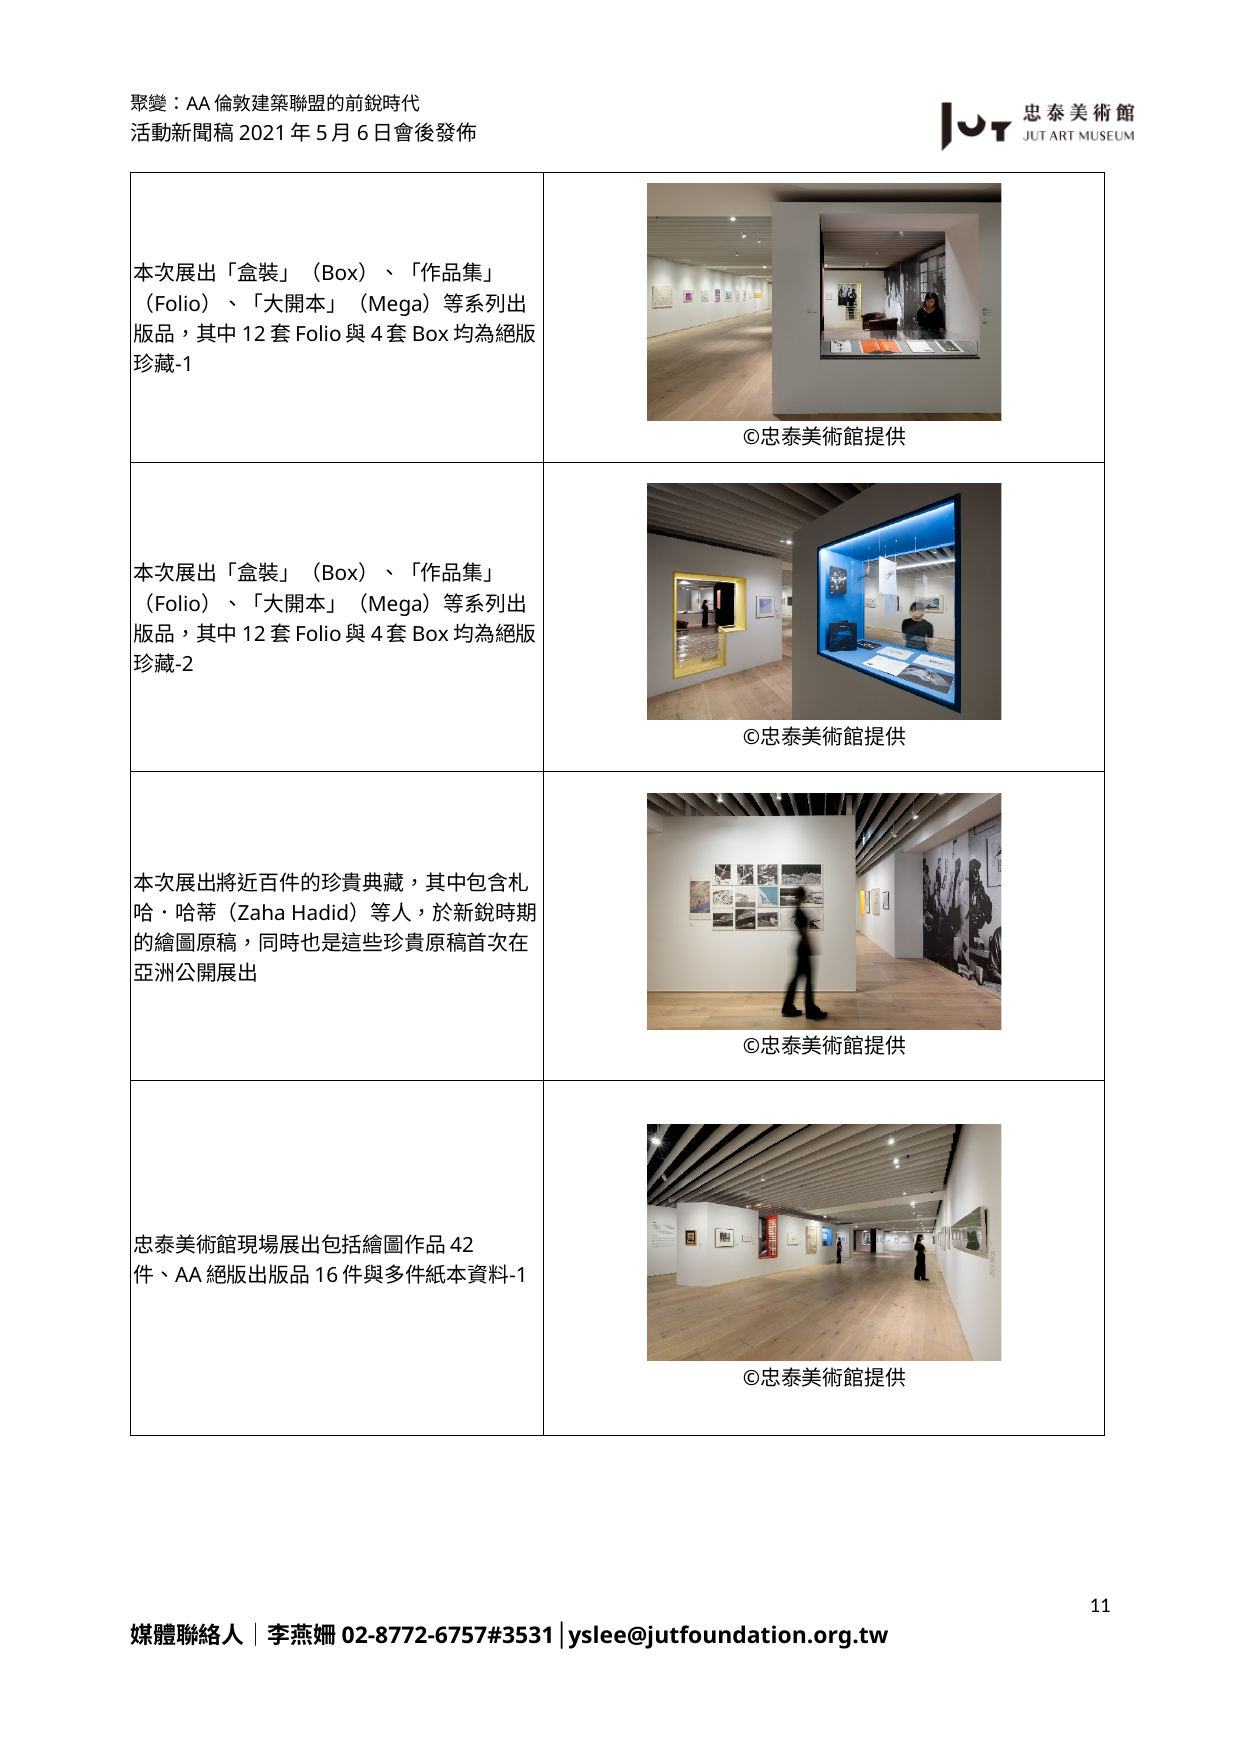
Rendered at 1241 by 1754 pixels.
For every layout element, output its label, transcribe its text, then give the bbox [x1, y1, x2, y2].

table_cell ©忠泰美術館提供 [544, 463, 1104, 771]
picture [923, 92, 1147, 151]
picture [647, 183, 1002, 421]
picture [647, 793, 1002, 1030]
table_cell ©忠泰美術館提供 [544, 772, 1104, 1080]
table_cell 忠泰美術館現場展出包括繪圖作品42件、AA絕版出版品16件與多件紙本資料-1 [131, 1081, 543, 1435]
table_cell 本次展出「盒裝」（Box）、「作品集」（Folio）、「大開本」（Mega）等系列出版品，其中12套Folio與4套Box均為絕版珍藏-1 [131, 173, 543, 462]
table_cell 本次展出「盒裝」（Box）、「作品集」（Folio）、「大開本」（Mega）等系列出版品，其中12套Folio與4套Box均為絕版珍藏-2 [131, 463, 543, 771]
picture [647, 1124, 1002, 1361]
table_cell ©忠泰美術館提供 [544, 173, 1104, 462]
table_cell 本次展出將近百件的珍貴典藏，其中包含札哈．哈蒂（Zaha Hadid）等人，於新銳時期的繪圖原稿，同時也是這些珍貴原稿首次在亞洲公開展出 [131, 772, 543, 1080]
table_cell ©忠泰美術館提供 [544, 1081, 1104, 1435]
picture [647, 483, 1002, 720]
